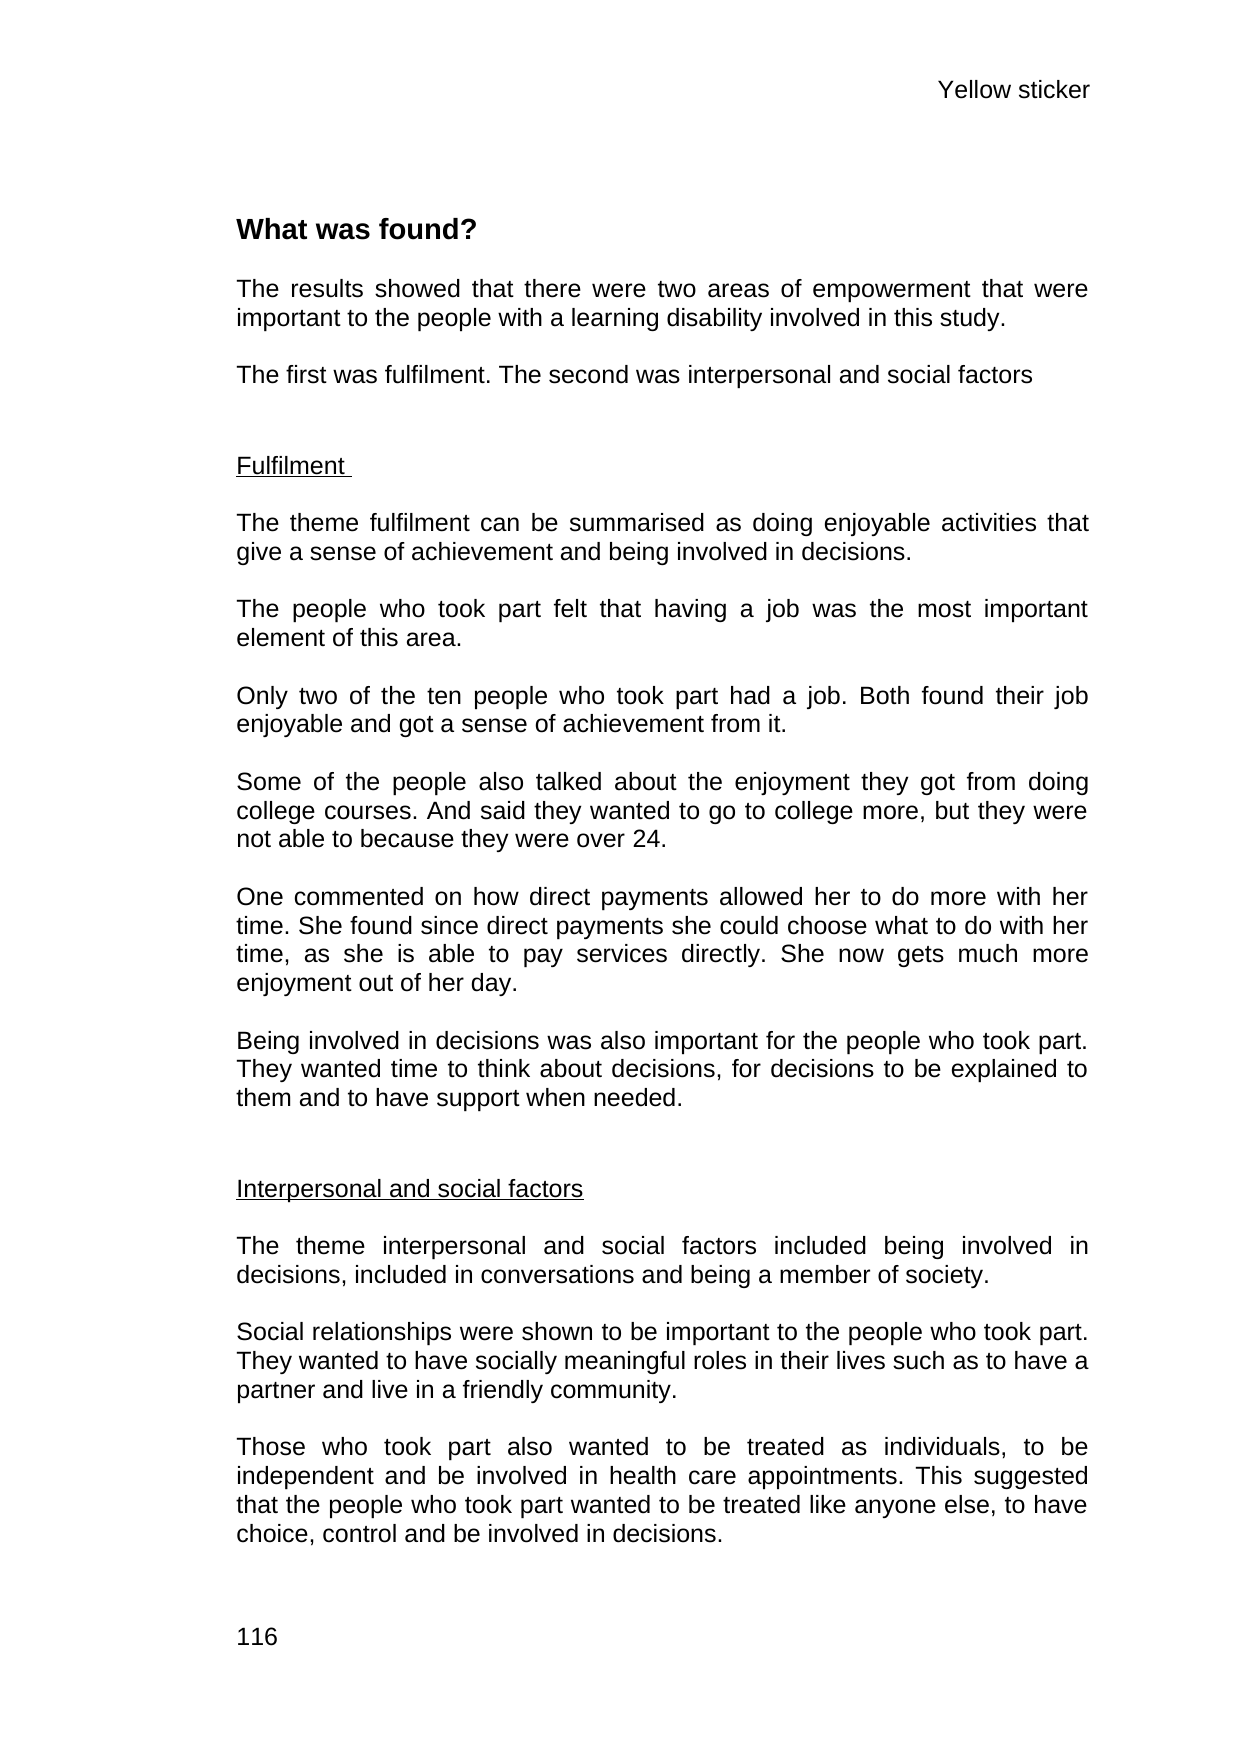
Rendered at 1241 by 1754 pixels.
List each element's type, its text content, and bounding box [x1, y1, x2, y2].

text Those who took part also wanted to be treated as individuals, to be independent and be involved in health care appointments. This suggested that the people who took part wanted to be treated like anyone else, to have choice, control and be involved in decisions. [236, 1432, 1090, 1547]
subtitle Fulfilment [236, 451, 1090, 479]
text Being involved in decisions was also important for the people who took part. They wanted time to think about decisions, for decisions to be explained to them and to have support when needed. [236, 1026, 1090, 1112]
subtitle Interpersonal and social factors [236, 1173, 1090, 1202]
text The first was fulfilment. The second was interpersonal and social factors [236, 360, 1090, 389]
text The people who took part felt that having a job was the most important element of this area. [236, 594, 1090, 652]
text The results showed that there were two areas of empowerment that were important to the people with a learning disability involved in this study. [236, 274, 1090, 331]
text The theme fulfilment can be summarised as doing enjoyable activities that give a sense of achievement and being involved in decisions. [236, 508, 1090, 566]
text One commented on how direct payments allowed her to do more with her time. She found since direct payments she could choose what to do with her time, as she is able to pay services directly. She now gets much more enjoyment out of her day. [236, 882, 1090, 997]
text The theme interpersonal and social factors included being involved in decisions, included in conversations and being a member of society. [236, 1231, 1090, 1288]
subtitle What was found? [236, 212, 1090, 245]
text Some of the people also talked about the enjoyment they got from doing college courses. And said they wanted to go to college more, but they were not able to because they were over 24. [236, 767, 1090, 853]
text Only two of the ten people who took part had a job. Both found their job enjoyable and got a sense of achievement from it. [236, 681, 1090, 738]
text Social relationships were shown to be important to the people who took part. They wanted to have socially meaningful roles in their lives such as to have a partner and live in a friendly community. [236, 1317, 1090, 1403]
